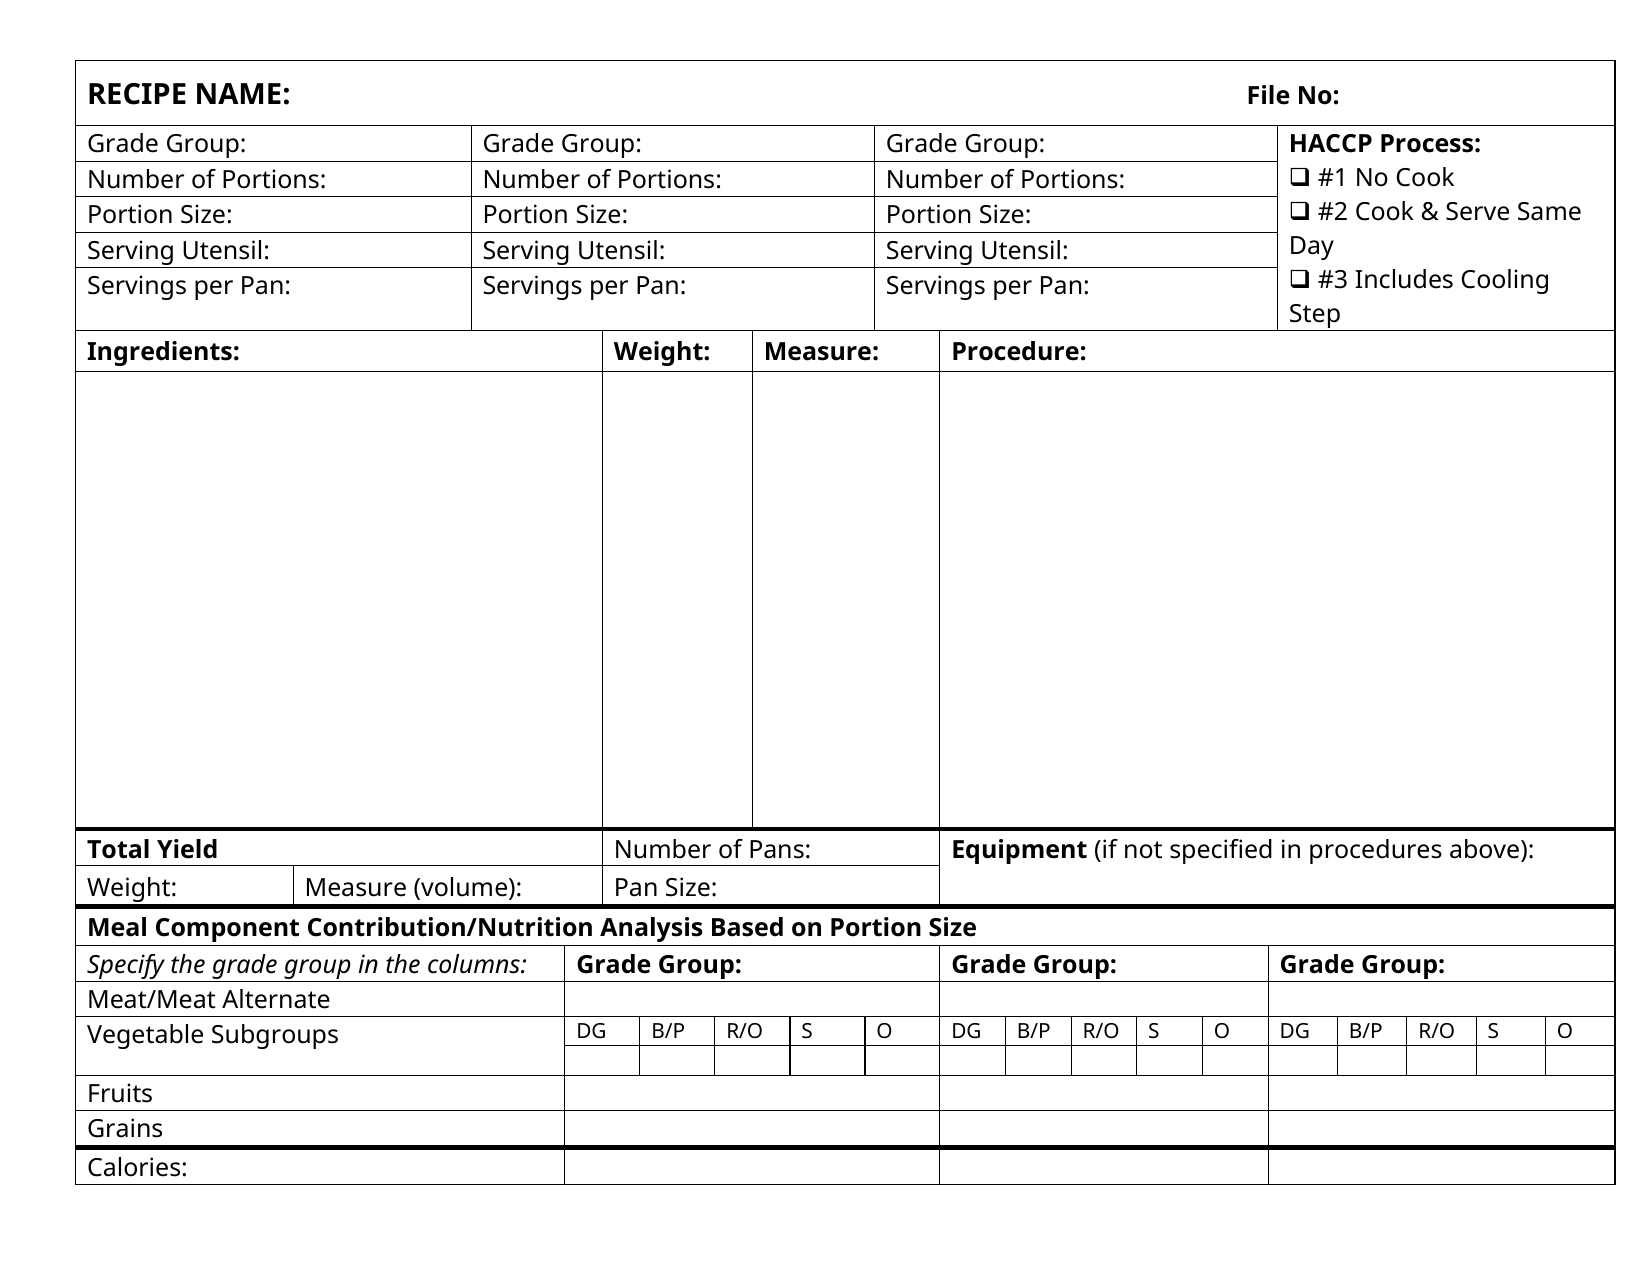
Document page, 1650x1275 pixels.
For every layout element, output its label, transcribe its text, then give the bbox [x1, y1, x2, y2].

table_cell Ingredients: [76, 331, 602, 371]
table_cell O [1203, 1017, 1268, 1045]
table_cell [1006, 1046, 1071, 1074]
table_cell [640, 1046, 714, 1074]
table_cell Grains [76, 1111, 564, 1145]
table_cell [565, 982, 939, 1016]
table_cell Grade Group: [875, 126, 1277, 161]
table_cell Specify the grade group in the columns: [76, 946, 564, 981]
table_cell Portion Size: [472, 197, 874, 232]
table_header RECIPE NAME: File No: [76, 61, 1614, 124]
table_cell Servings per Pan: [472, 268, 874, 330]
table_cell [565, 1111, 939, 1145]
table_cell Serving Utensil: [875, 233, 1277, 267]
table_cell Grade Group: [1269, 946, 1614, 981]
table_cell [940, 1076, 1268, 1110]
table_cell R/O [1072, 1017, 1136, 1045]
table_cell [866, 1046, 939, 1074]
table_cell Procedure: [940, 331, 1614, 371]
table_cell [603, 372, 752, 827]
table_cell O [866, 1017, 939, 1045]
table_cell B/P [1338, 1017, 1406, 1045]
table_cell S [1477, 1017, 1545, 1045]
table_cell [1203, 1046, 1268, 1074]
table_cell [1407, 1046, 1476, 1074]
table_cell [76, 372, 602, 827]
table_cell Number of Portions: [472, 162, 874, 196]
table_cell B/P [640, 1017, 714, 1045]
table_cell Number of Pans: [603, 831, 939, 865]
table_cell [1269, 1150, 1614, 1183]
table_cell Total Yield [76, 831, 602, 865]
table_cell [791, 1046, 864, 1074]
table_cell R/O [715, 1017, 789, 1045]
table_cell O [1546, 1017, 1614, 1045]
table_cell [1338, 1046, 1406, 1074]
table_cell B/P [1006, 1017, 1071, 1045]
table_cell Servings per Pan: [875, 268, 1277, 330]
table_cell Weight: [603, 331, 752, 371]
table_cell Equipment (if not specified in procedures above): [940, 831, 1614, 904]
table_cell Grade Group: [565, 946, 939, 981]
table_cell [1477, 1046, 1545, 1074]
table_cell Weight: [76, 866, 293, 904]
table_cell [565, 1076, 939, 1110]
table_cell [753, 372, 939, 827]
table_cell [940, 1111, 1268, 1145]
table_cell Number of Portions: [875, 162, 1277, 196]
table_cell [1072, 1046, 1136, 1074]
table_cell Meal Component Contribution/Nutrition Analysis Based on Portion Size [76, 909, 1614, 945]
table_cell Grade Group: [940, 946, 1268, 981]
table_cell [1269, 1046, 1337, 1074]
table_cell Portion Size: [76, 197, 471, 232]
table_cell DG [940, 1017, 1005, 1045]
table_cell [940, 372, 1614, 827]
table_cell Measure (volume): [294, 866, 602, 904]
table_cell Meat/Meat Alternate [76, 982, 564, 1016]
table_cell Servings per Pan: [76, 268, 471, 330]
table_cell Serving Utensil: [76, 233, 471, 267]
table_cell DG [1269, 1017, 1337, 1045]
table_cell Calories: [76, 1150, 564, 1183]
table_cell [940, 1150, 1268, 1183]
table_cell [940, 982, 1268, 1016]
table_cell Vegetable Subgroups [76, 1017, 564, 1074]
table_cell R/O [1407, 1017, 1476, 1045]
table_cell [1269, 1076, 1614, 1110]
table_cell Grade Group: [472, 126, 874, 161]
table_cell S [1137, 1017, 1202, 1045]
table_cell Number of Portions: [76, 162, 471, 196]
table_cell Pan Size: [603, 866, 939, 904]
table_cell Serving Utensil: [472, 233, 874, 267]
table_cell [565, 1150, 939, 1183]
table_cell DG [565, 1017, 639, 1045]
table_cell HACCP Process: #1 No Cook #2 Cook & Serve Same Day #3 Includes Cooling Step [1278, 126, 1614, 330]
table_cell [1269, 1111, 1614, 1145]
table_cell Portion Size: [875, 197, 1277, 232]
table_cell [1269, 982, 1614, 1016]
table_cell Measure: [753, 331, 939, 371]
table_cell S [791, 1017, 864, 1045]
table_cell Fruits [76, 1076, 564, 1110]
table_cell [1546, 1046, 1614, 1074]
table_cell Grade Group: [76, 126, 471, 161]
table_cell [715, 1046, 789, 1074]
table_cell [940, 1046, 1005, 1074]
table_cell [1137, 1046, 1202, 1074]
table_cell [565, 1046, 639, 1074]
